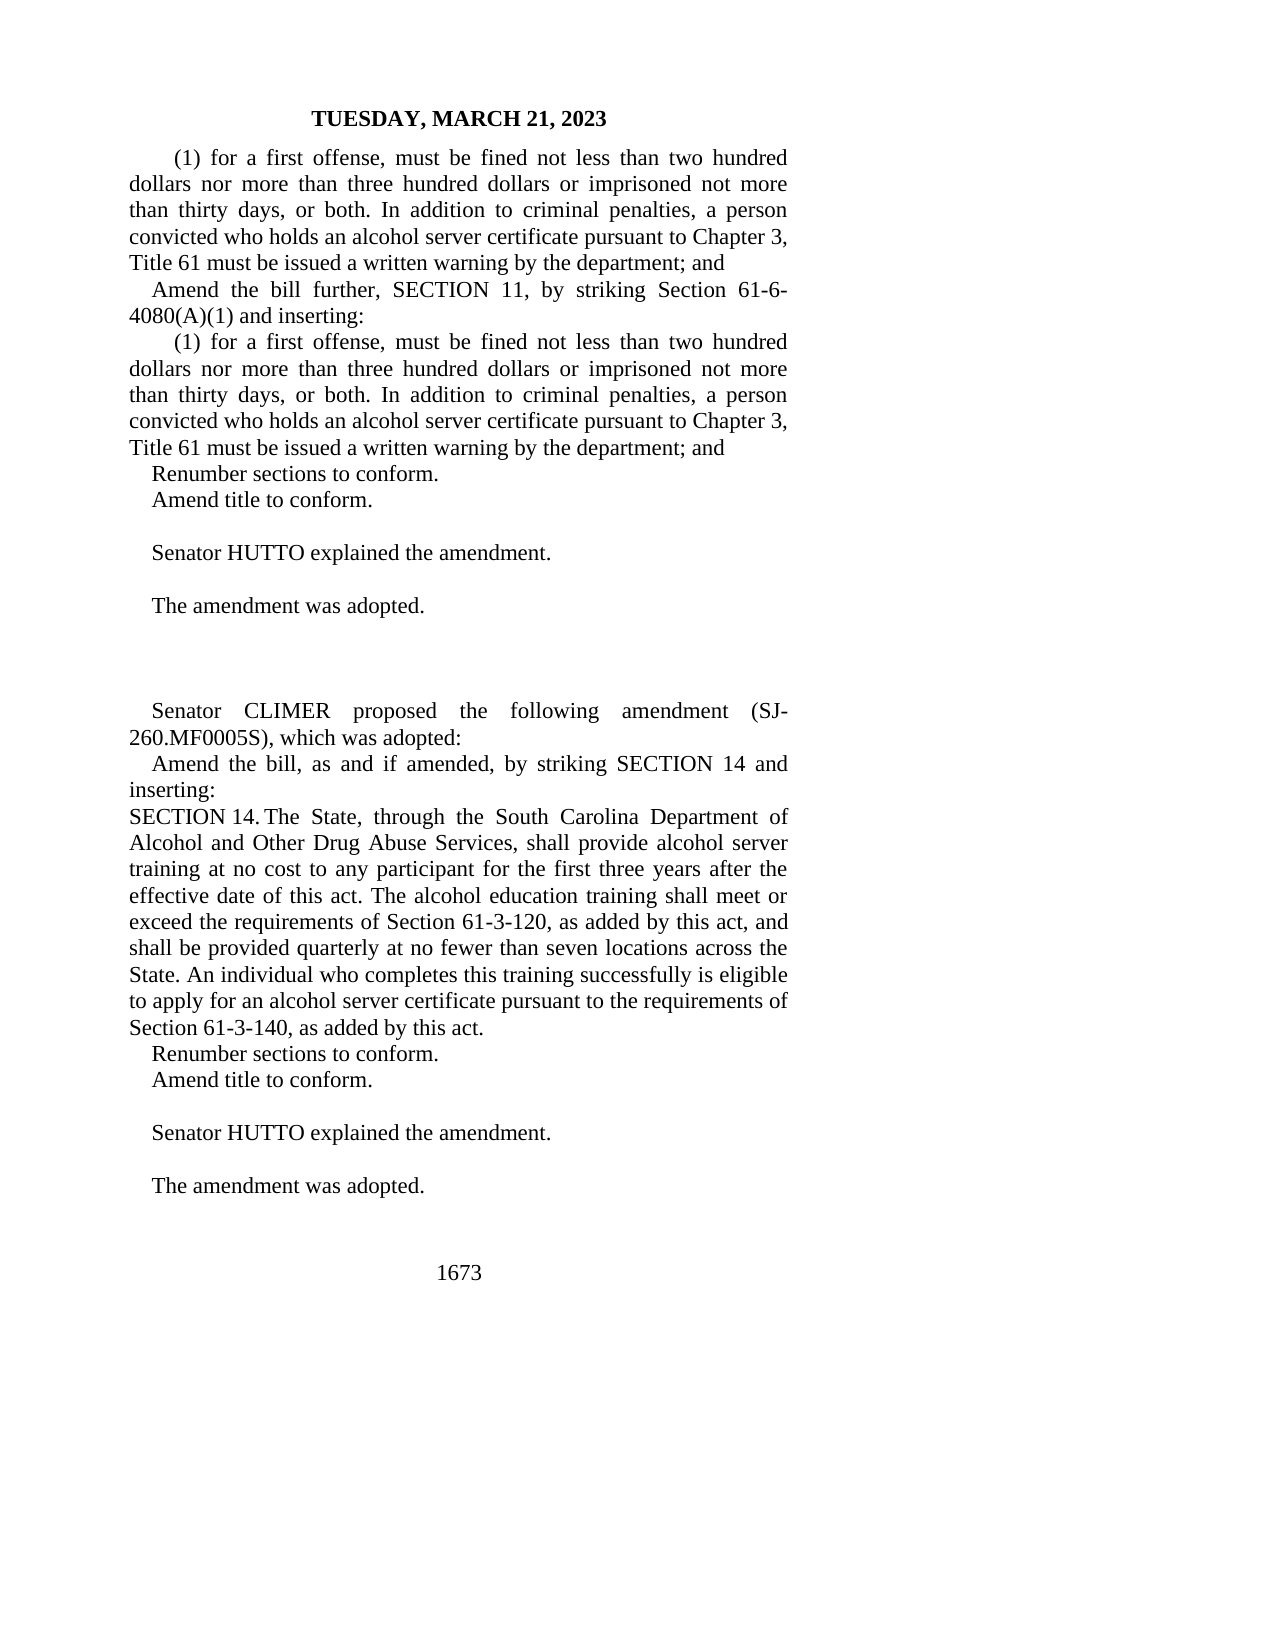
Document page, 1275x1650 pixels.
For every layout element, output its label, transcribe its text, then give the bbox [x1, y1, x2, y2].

text Amend the bill, as and if amended, by striking SECTION 14 and inserting: [129, 750, 789, 803]
text The amendment was adopted. [129, 592, 789, 618]
text Amend title to conform. [129, 1066, 789, 1093]
text Amend title to conform. [129, 486, 789, 513]
text Senator HUTTO explained the amendment. [129, 539, 789, 566]
text Renumber sections to conform. [129, 460, 789, 486]
text Renumber sections to conform. [129, 1040, 789, 1066]
text Amend the bill further, SECTION 11, by striking Section 61-6-4080(A)(1) and inserting: [129, 276, 789, 328]
text Senator HUTTO explained the amendment. [129, 1119, 789, 1145]
text The amendment was adopted. [129, 1172, 789, 1198]
text Senator CLIMER proposed the following amendment (SJ-260.MF0005S), which was adopted: [129, 697, 789, 750]
